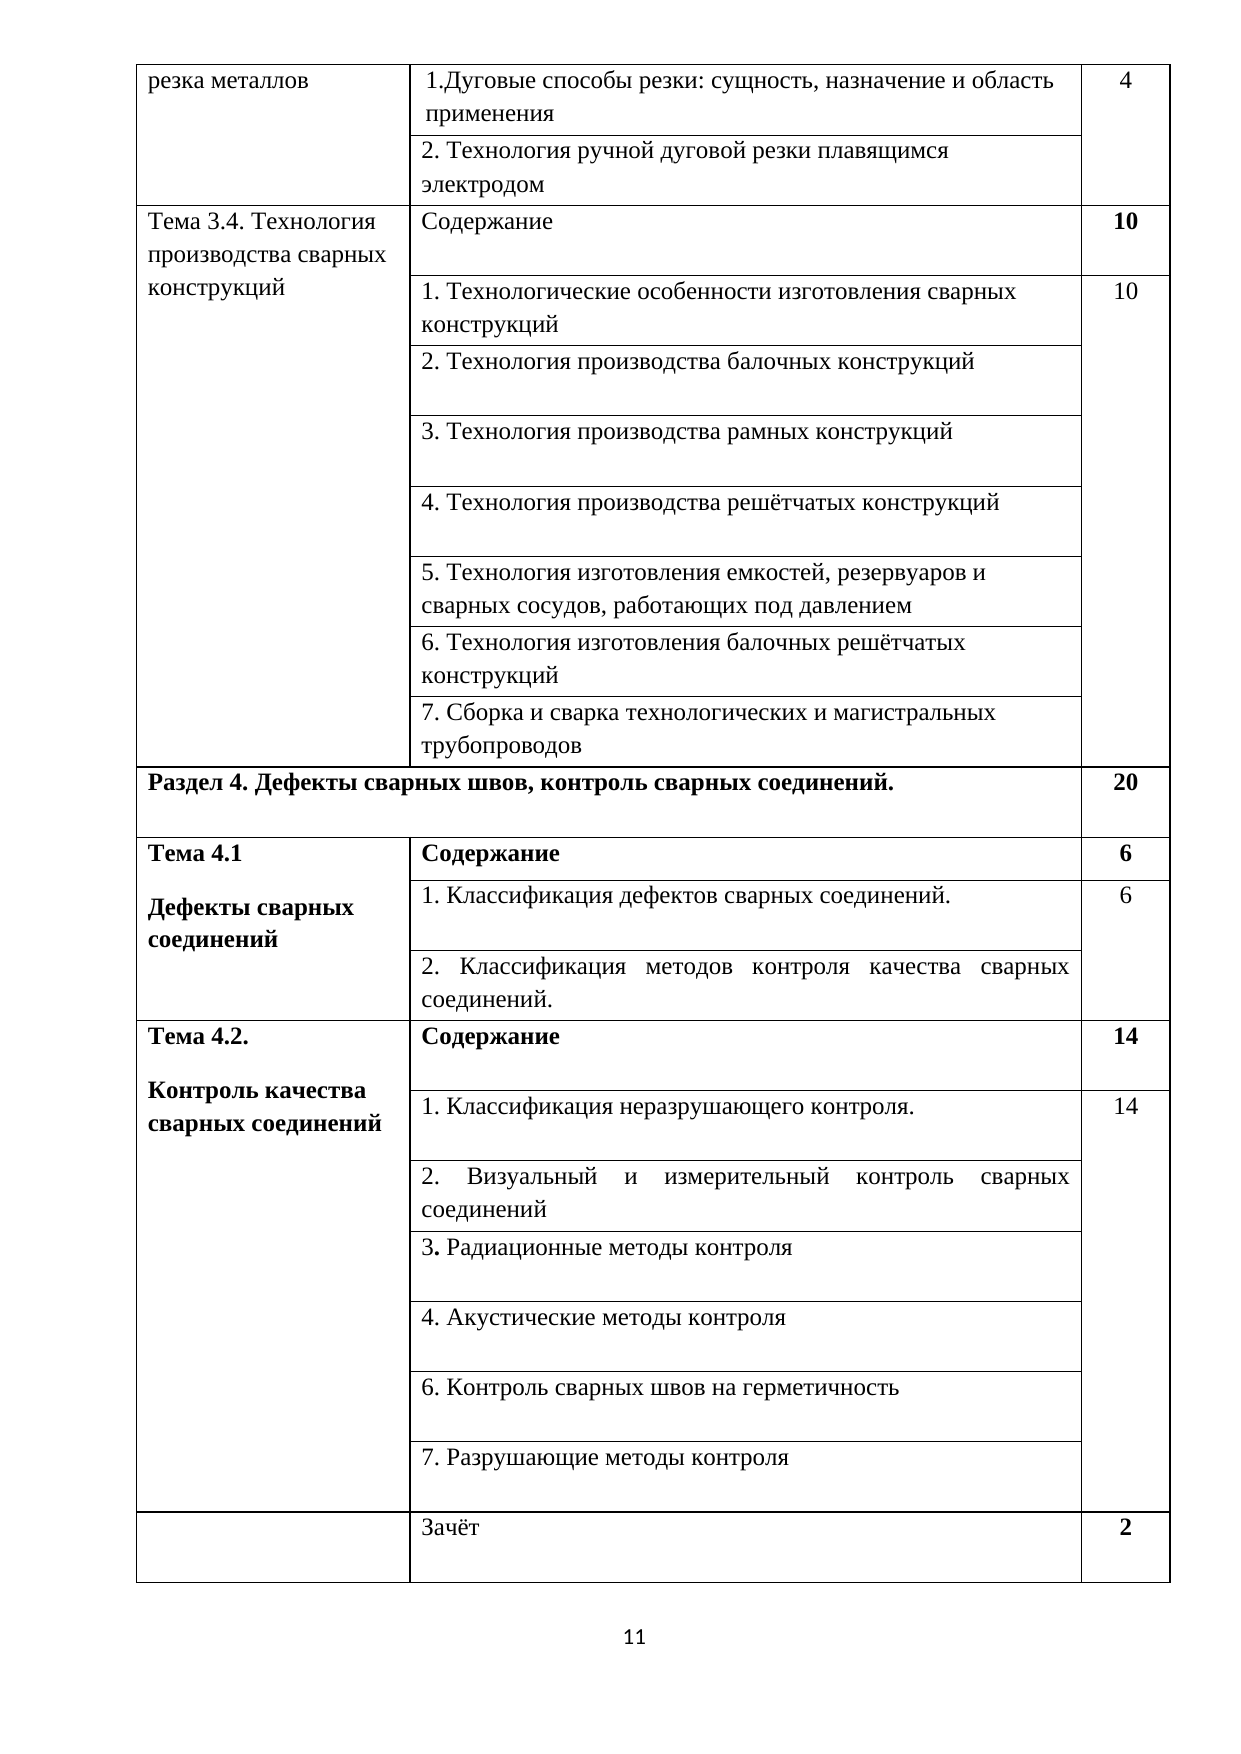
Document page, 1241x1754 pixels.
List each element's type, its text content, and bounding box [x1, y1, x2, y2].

table_cell 1. Классификация дефектов сварных соединений. [411, 881, 1081, 950]
table_cell Раздел 4. Дефекты сварных швов, контроль сварных соединений. [137, 768, 1081, 837]
table_cell 2. Технология производства балочных конструкций [411, 346, 1081, 415]
table_cell 5. Технология изготовления емкостей, резервуаров и сварных сосудов, работающих под давлением [411, 557, 1081, 626]
table_cell 6. Контроль сварных швов на герметичность [411, 1372, 1081, 1441]
table_cell 2. Технология ручной дуговой резки плавящимся электродом [411, 136, 1081, 205]
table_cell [137, 65, 409, 205]
table_cell Содержание [411, 206, 1081, 275]
table_cell 6 [1082, 881, 1169, 1020]
table_cell Тема 4.1 Дефекты сварных соединений [137, 838, 409, 1020]
table_cell 2. Визуальный и измерительный контроль сварных соединений [411, 1161, 1081, 1231]
table_cell 3. Радиационные методы контроля [411, 1232, 1081, 1301]
table_cell Зачёт [411, 1513, 1081, 1582]
table_cell Тема 3.4. Технология производства сварных конструкций [137, 206, 409, 766]
table_cell 4. Технология производства решётчатых конструкций [411, 487, 1081, 556]
table_cell 2. Классификация методов контроля качества сварных соединений. [411, 951, 1081, 1020]
table_cell Тема 4.2. Контроль качества сварных соединений [137, 1021, 409, 1511]
table_cell 14 [1082, 1021, 1169, 1090]
table_cell 3. Технология производства рамных конструкций [411, 416, 1081, 486]
table_cell 1. Классификация неразрушающего контроля. [411, 1091, 1081, 1160]
table_cell 10 [1082, 206, 1169, 275]
table_cell 1. Технологические особенности изготовления сварных конструкций [411, 276, 1081, 345]
table_cell 6. Технология изготовления балочных решётчатых конструкций [411, 627, 1081, 696]
table_cell 2 [1082, 1513, 1169, 1582]
table_cell 20 [1082, 768, 1169, 837]
table_cell [137, 1513, 409, 1582]
table_cell 14 [1082, 1091, 1169, 1511]
table_cell 1.Дуговые способы резки: сущность, назначение и область применения [411, 65, 1081, 134]
table_cell 6 [1082, 838, 1169, 879]
table_cell Содержание [411, 838, 1081, 879]
table_cell Содержание [411, 1021, 1081, 1090]
table_cell 4. Акустические методы контроля [411, 1302, 1081, 1371]
table_cell 10 [1082, 276, 1169, 766]
table_cell 7. Разрушающие методы контроля [411, 1442, 1081, 1511]
table_cell 7. Сборка и сварка технологических и магистральных трубопроводов [411, 697, 1081, 766]
table_cell 4 [1082, 65, 1169, 205]
